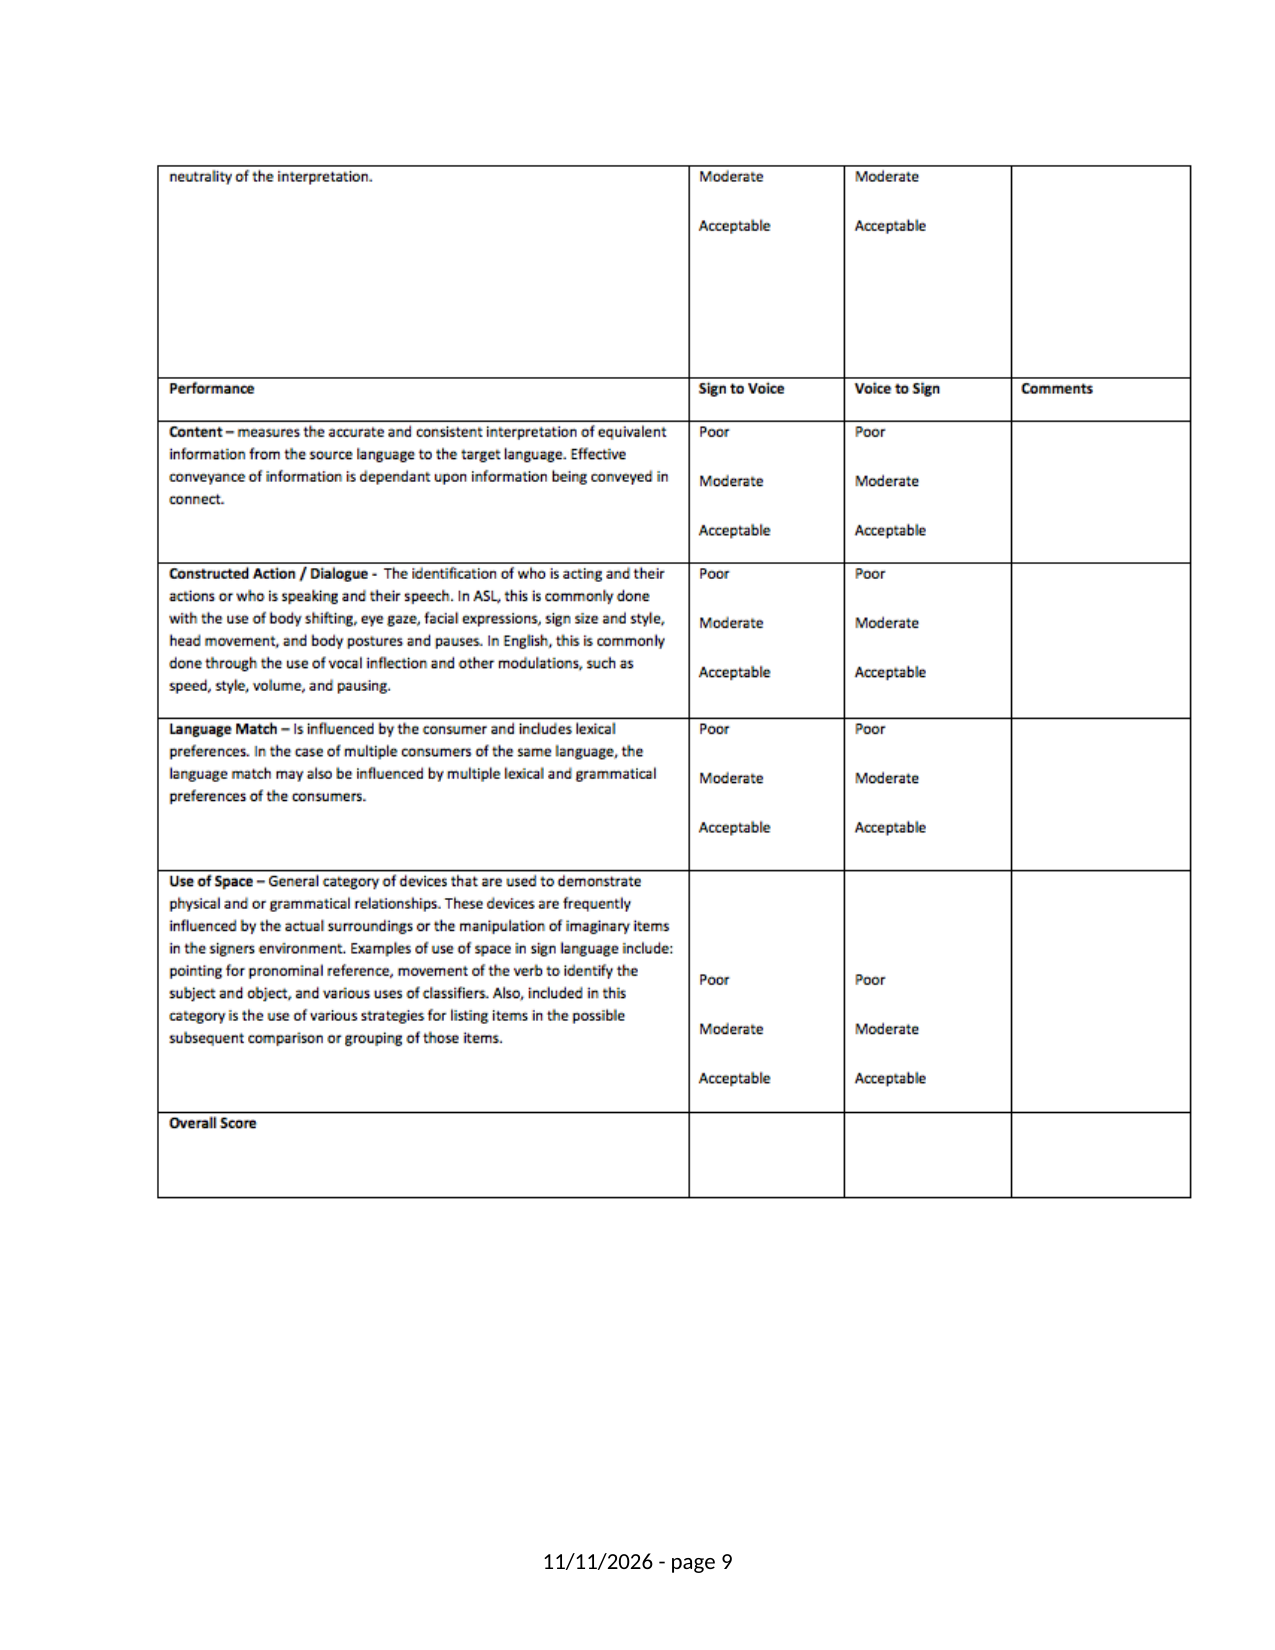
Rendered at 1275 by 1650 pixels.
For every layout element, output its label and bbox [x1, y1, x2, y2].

picture [150, 150, 1211, 1221]
